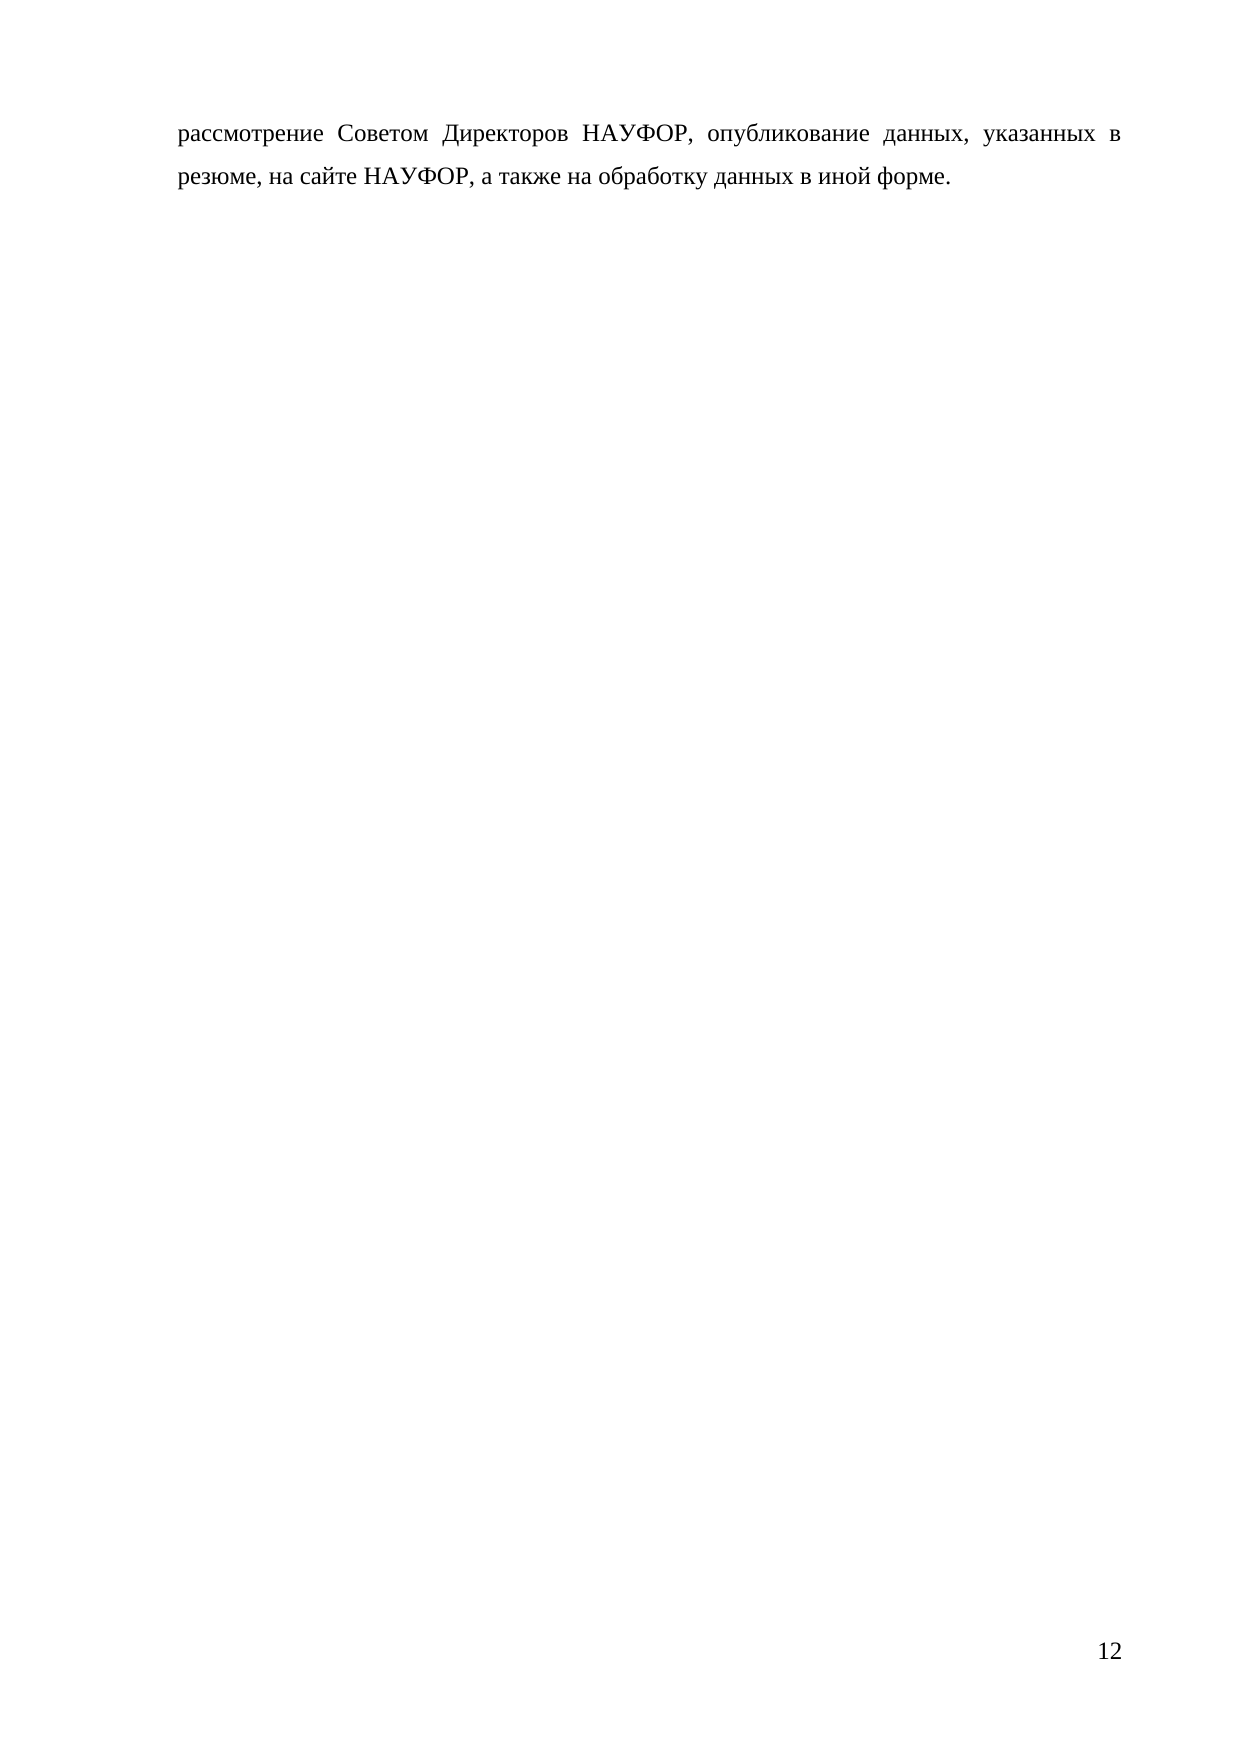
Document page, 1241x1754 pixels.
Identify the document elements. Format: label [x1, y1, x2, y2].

text [177, 118, 1122, 190]
